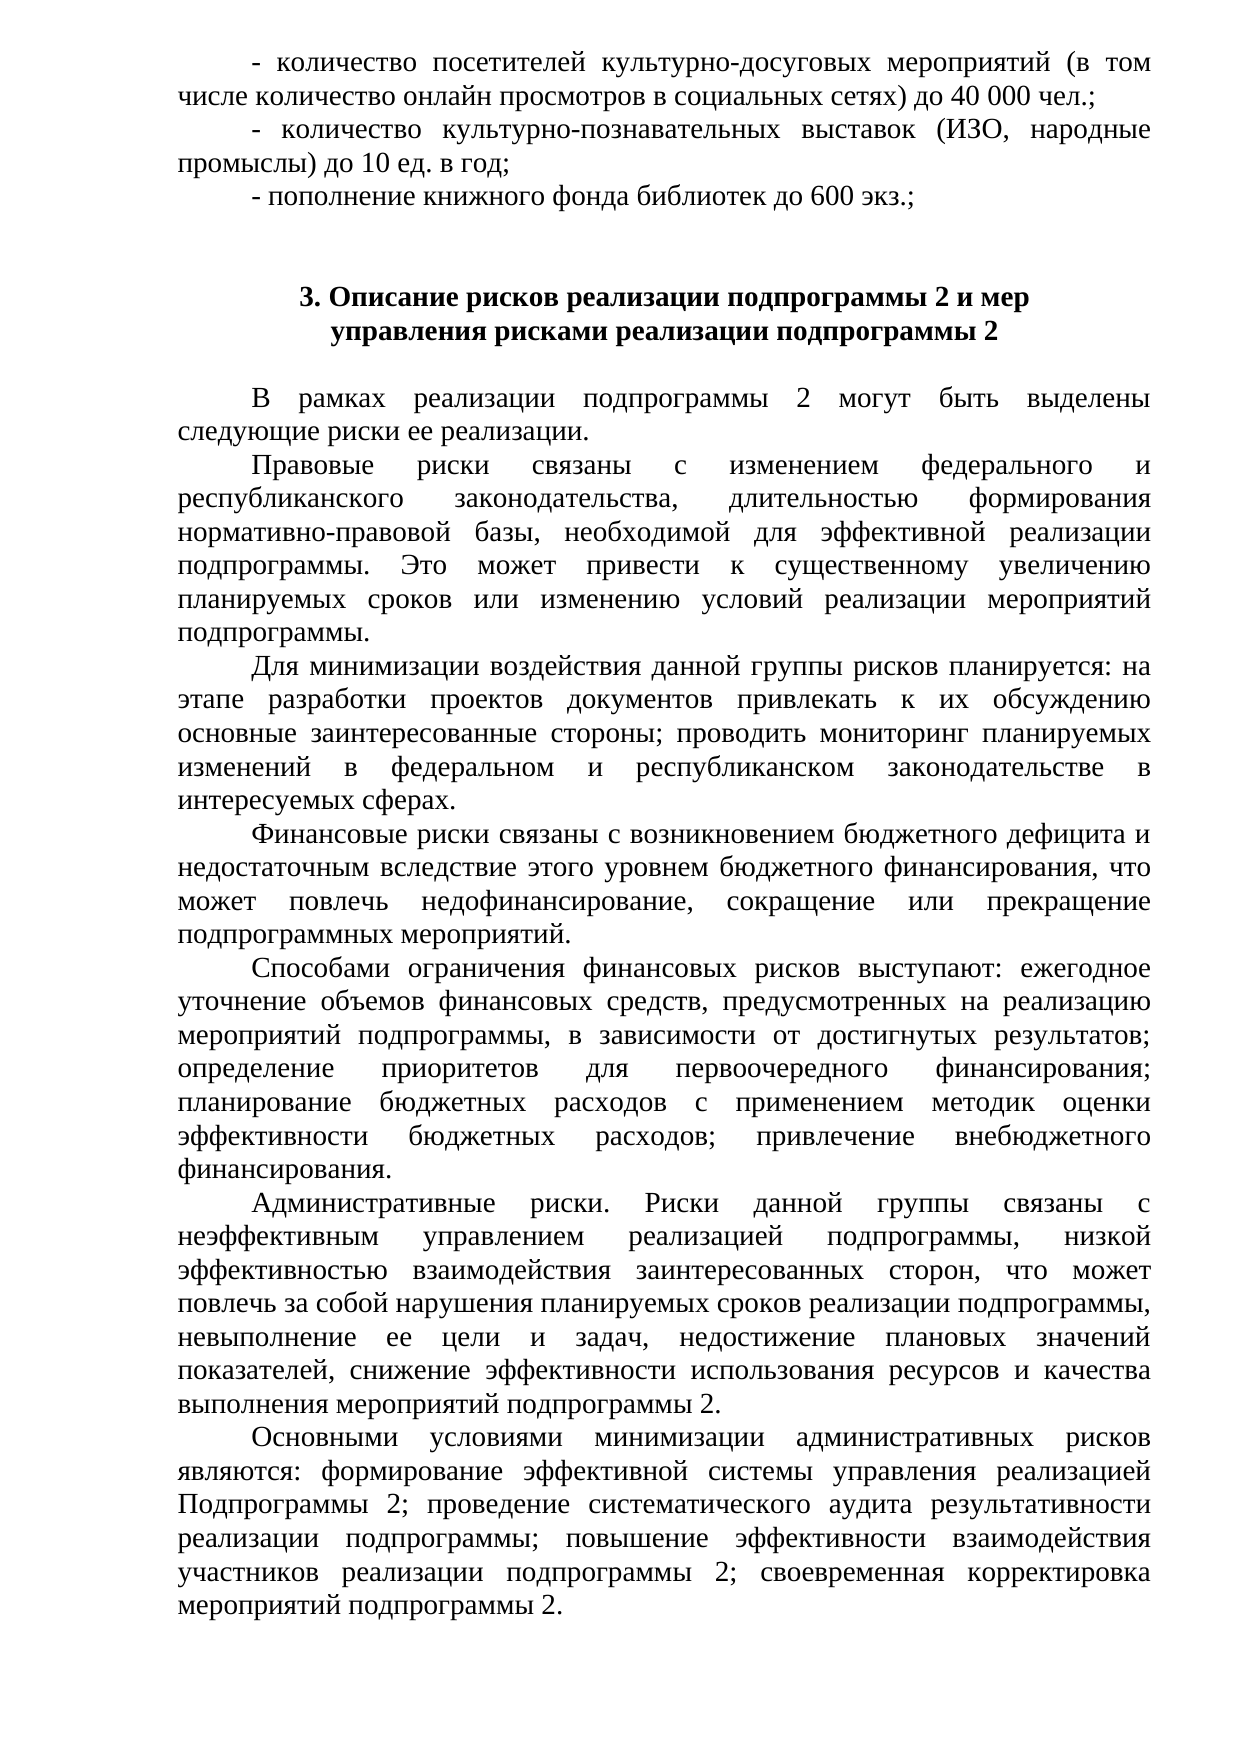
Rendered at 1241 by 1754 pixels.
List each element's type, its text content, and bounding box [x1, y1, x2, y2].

text - количество посетителей культурно-досуговых мероприятий (в том числе количество онлайн просмотров в социальных сетях) до 40 000 чел.; [177, 44, 1152, 111]
text 3. Описание рисков реализации подпрограммы 2 и мер [177, 279, 1152, 313]
text В рамках реализации подпрограммы 2 могут быть выделены следующие риски ее реализации. [177, 380, 1152, 447]
text Для минимизации воздействия данной группы рисков планируется: на этапе разработки проектов документов привлекать к их обсуждению основные заинтересованные стороны; проводить мониторинг планируемых изменений в федеральном и республиканском законодательстве в интересуемых сферах. [177, 648, 1152, 816]
text - пополнение книжного фонда библиотек до 600 экз.; [177, 178, 1152, 212]
text - количество культурно-познавательных выставок (ИЗО, народные промыслы) до 10 ед. в год; [177, 111, 1152, 178]
text Административные риски. Риски данной группы связаны с неэффективным управлением реализацией подпрограммы, низкой эффективностью взаимодействия заинтересованных сторон, что может повлечь за собой нарушения планируемых сроков реализации подпрограммы, невыполнение ее цели и задач, недостижение плановых значений показателей, снижение эффективности использования ресурсов и качества выполнения мероприятий подпрограммы 2. [177, 1185, 1152, 1419]
text Правовые риски связаны с изменением федерального и республиканского законодательства, длительностью формирования нормативно-правовой базы, необходимой для эффективной реализации подпрограммы. Это может привести к существенному увеличению планируемых сроков или изменению условий реализации мероприятий подпрограммы. [177, 447, 1152, 648]
text Финансовые риски связаны с возникновением бюджетного дефицита и недостаточным вследствие этого уровнем бюджетного финансирования, что может повлечь недофинансирование, сокращение или прекращение подпрограммных мероприятий. [177, 816, 1152, 950]
text управления рисками реализации подпрограммы 2 [177, 313, 1152, 346]
text Способами ограничения финансовых рисков выступают: ежегодное уточнение объемов финансовых средств, предусмотренных на реализацию мероприятий подпрограммы, в зависимости от достигнутых результатов; определение приоритетов для первоочередного финансирования; планирование бюджетных расходов с применением методик оценки эффективности бюджетных расходов; привлечение внебюджетного финансирования. [177, 950, 1152, 1185]
text Основными условиями минимизации административных рисков являются: формирование эффективной системы управления реализацией Подпрограммы 2; проведение систематического аудита результативности реализации подпрограммы; повышение эффективности взаимодействия участников реализации подпрограммы 2; своевременная корректировка мероприятий подпрограммы 2. [177, 1419, 1152, 1621]
